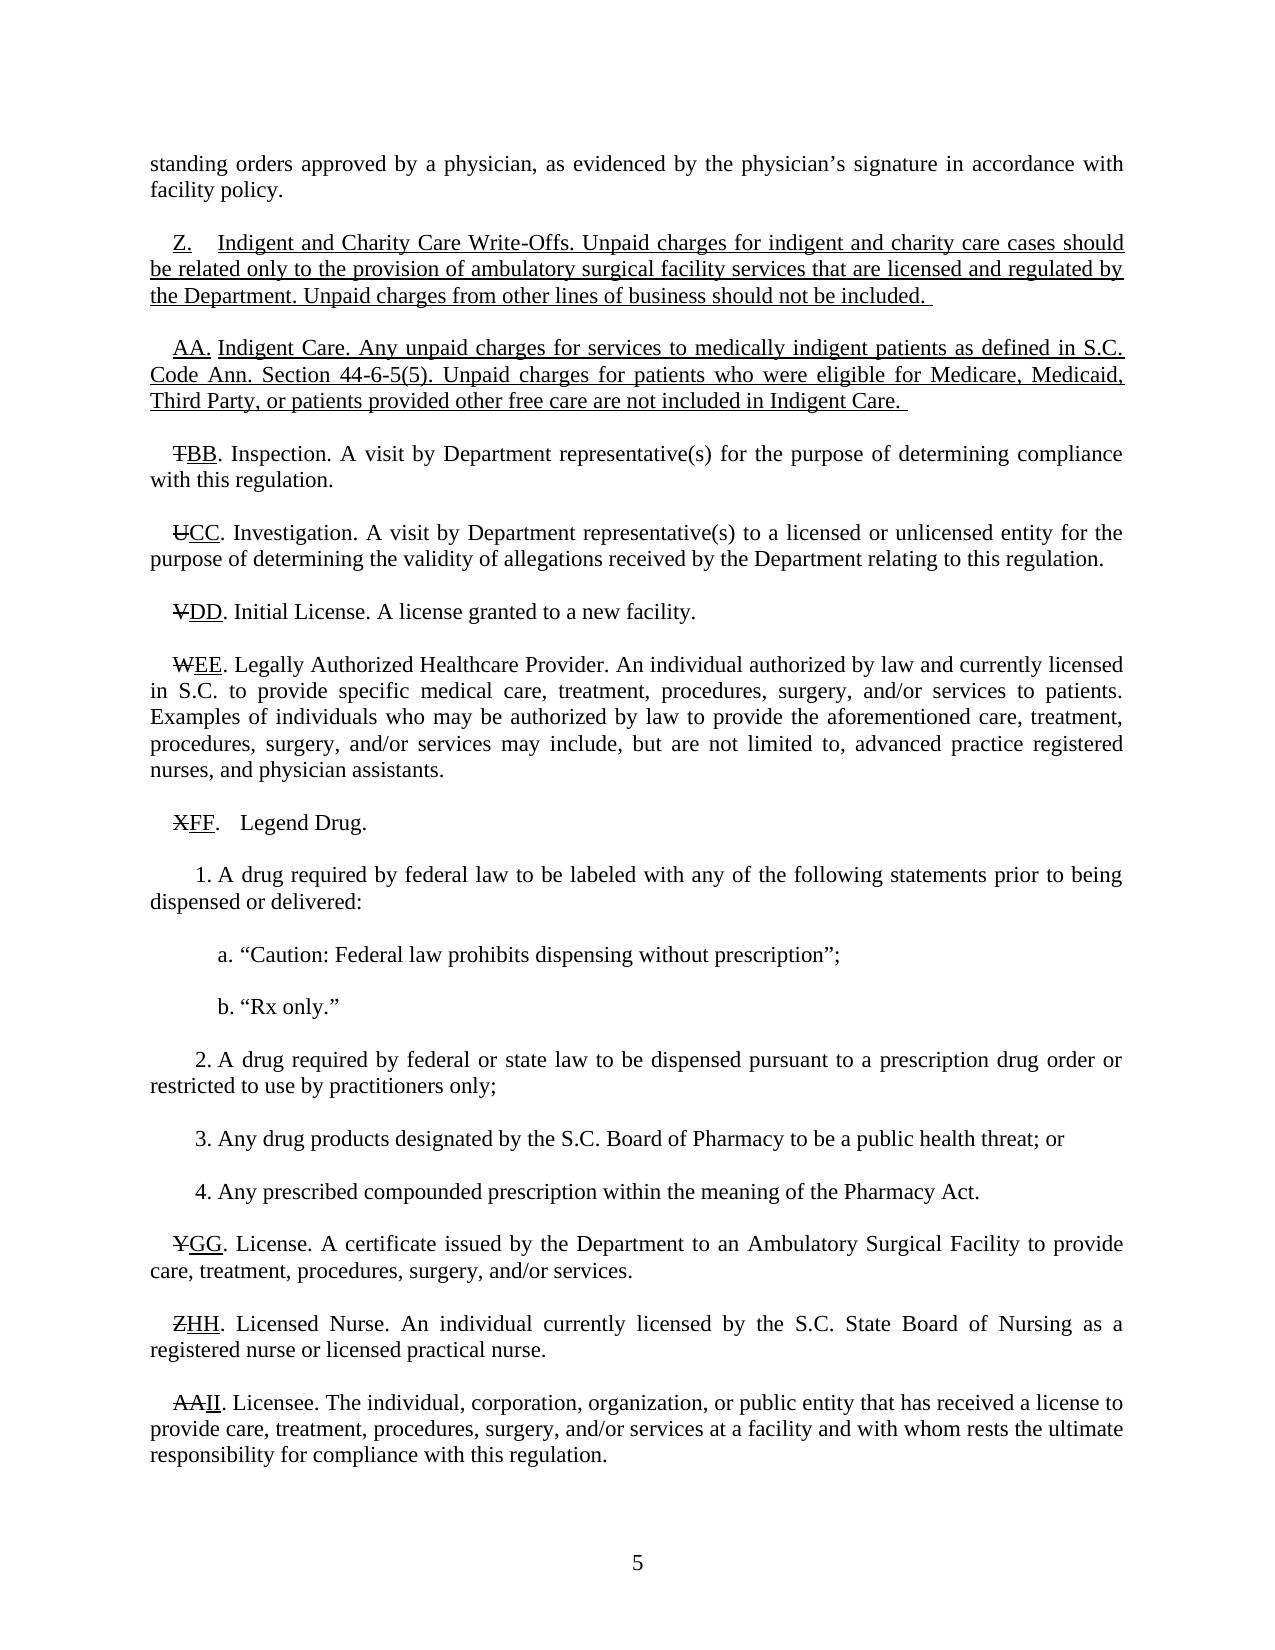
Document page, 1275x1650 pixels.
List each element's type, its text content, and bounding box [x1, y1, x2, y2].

text YGG. License. A certificate issued by the Department to an Ambulatory Surgical Facility to provide care, treatment, procedures, surgery, and/or services. [150, 1231, 1125, 1283]
text 4. Any prescribed compounded prescription within the meaning of the Pharmacy Act. [150, 1178, 1125, 1204]
text ZHH. Licensed Nurse. An individual currently licensed by the S.C. State Board of Nursing as a registered nurse or licensed practical nurse. [150, 1309, 1125, 1362]
text 2. A drug required by federal or state law to be dispensed pursuant to a prescription drug order or restricted to use by practitioners only; [150, 1046, 1125, 1099]
text 3. Any drug products designated by the S.C. Board of Pharmacy to be a public health threat; or [150, 1125, 1125, 1151]
text b. “Rx only.” [150, 993, 1125, 1020]
text a. “Caution: Federal law prohibits dispensing without prescription”; [150, 941, 1125, 967]
text Z. Indigent and Charity Care Write-Offs. Unpaid charges for indigent and charity care cases should be related only to the provision of ambulatory surgical facility services that are licensed and regulated by the Department. Unpaid charges from other lines of business should not be included. [150, 229, 1125, 308]
text 1. A drug required by federal law to be labeled with any of the following statements prior to being dispensed or delivered: [150, 862, 1125, 914]
text WEE. Legally Authorized Healthcare Provider. An individual authorized by law and currently licensed in S.C. to provide specific medical care, treatment, procedures, surgery, and/or services to patients. Examples of individuals who may be authorized by law to provide the aforementioned care, treatment, procedures, surgery, and/or services may include, but are not limited to, advanced practice registered nurses, and physician assistants. [150, 651, 1125, 782]
text AA. Indigent Care. Any unpaid charges for services to medically indigent patients as defined in S.C. Code Ann. Section 44-6-5(5). Unpaid charges for patients who were eligible for Medicare, Medicaid, Third Party, or patients provided other free care are not included in Indigent Care. [150, 385, 1125, 413]
text AA. Indigent Care. Any unpaid charges for services to medically indigent patients as defined in S.C. Code Ann. Section 44-6-5(5). Unpaid charges for patients who were eligible for Medicare, Medicaid, Third Party, or patients provided other free care are not included in Indigent Care. [150, 334, 1125, 384]
text AAII. Licensee. The individual, corporation, organization, or public entity that has received a license to provide care, treatment, procedures, surgery, and/or services at a facility and with whom rests the ultimate responsibility for compliance with this regulation. [150, 1389, 1125, 1468]
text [150, 150, 1125, 203]
text VDD. Initial License. A license granted to a new facility. [150, 598, 1125, 624]
text XFF. Legend Drug. [150, 809, 1125, 835]
text UCC. Investigation. A visit by Department representative(s) to a licensed or unlicensed entity for the purpose of determining the validity of allegations received by the Department relating to this regulation. [150, 519, 1125, 572]
text TBB. Inspection. A visit by Department representative(s) for the purpose of determining compliance with this regulation. [150, 440, 1125, 493]
